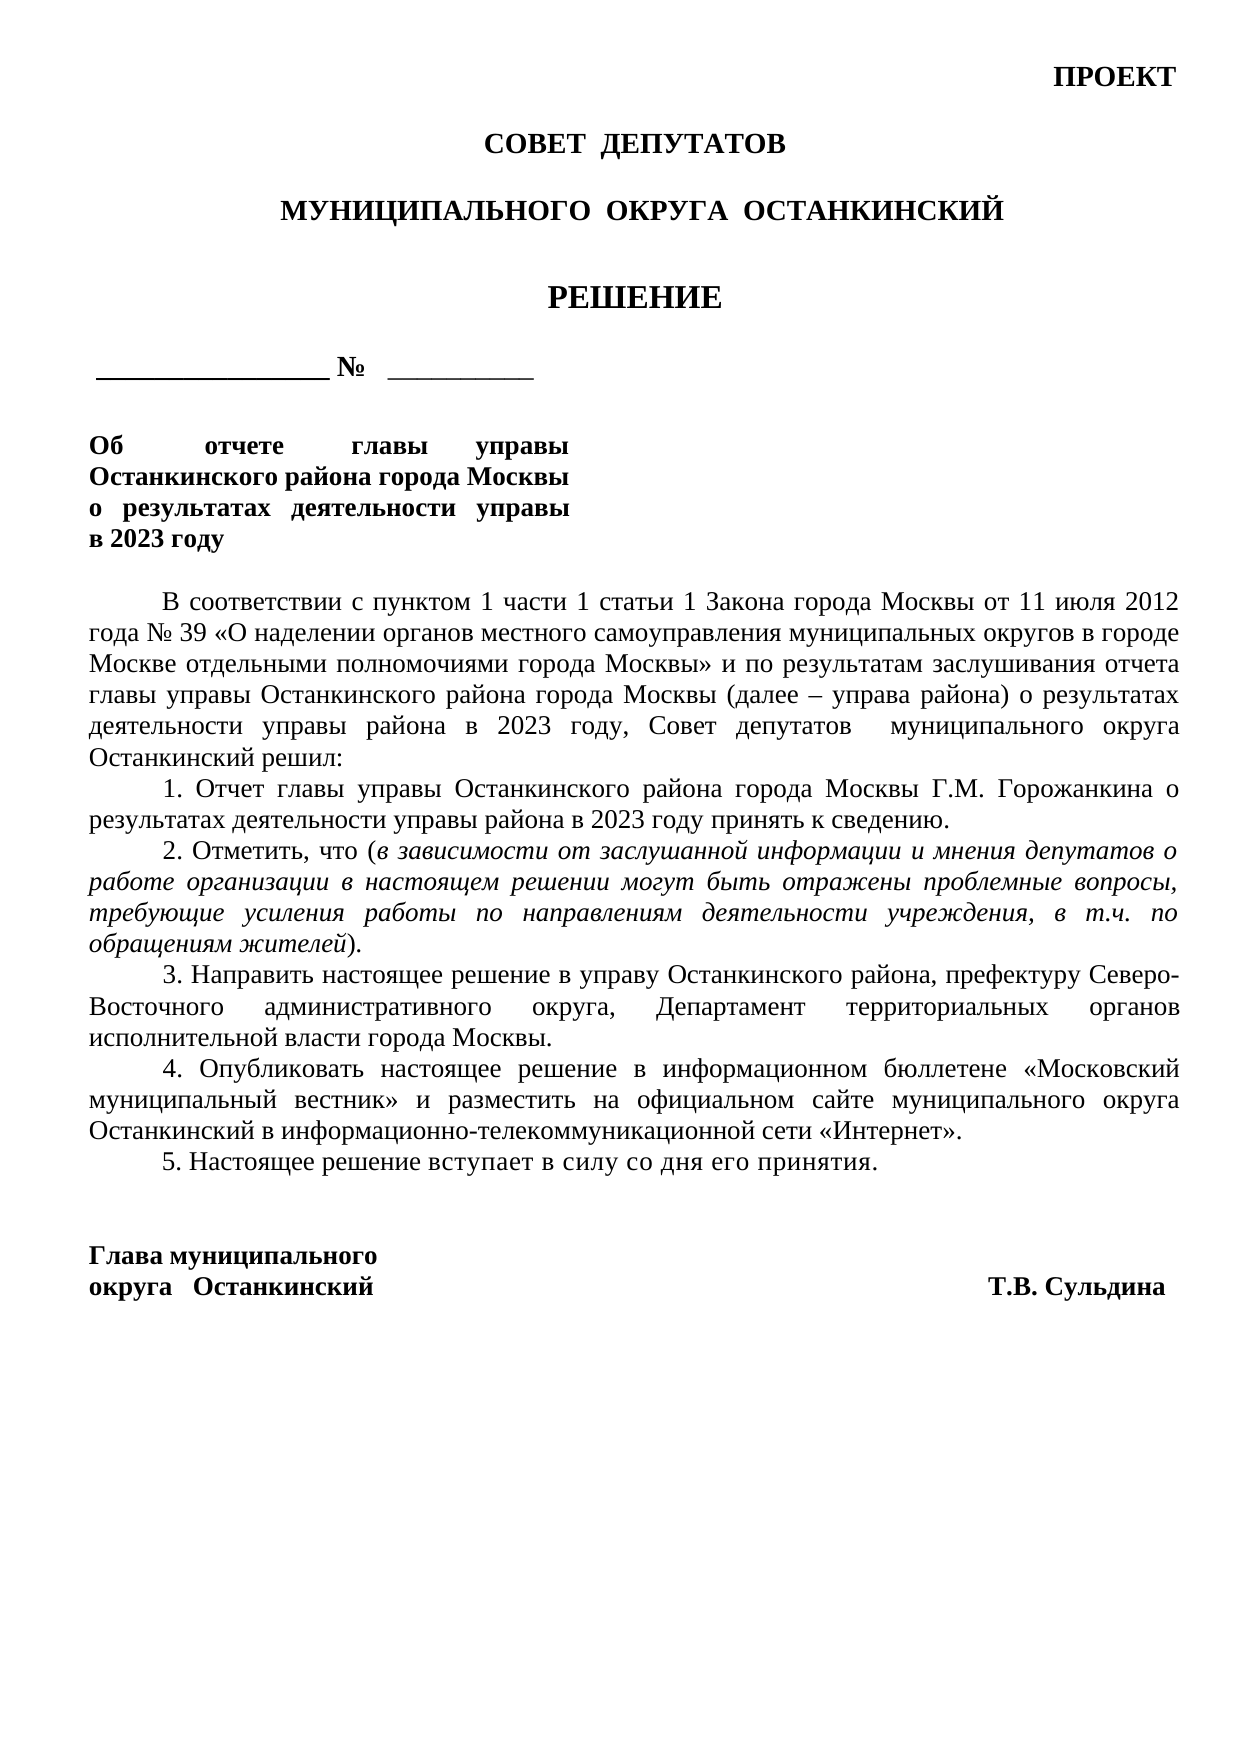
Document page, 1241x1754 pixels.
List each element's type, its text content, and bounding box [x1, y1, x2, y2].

text Об отчете главы управы [89, 429, 1181, 460]
text В соответствии с пунктом 1 части 1 статьи 1 Закона города Москвы от 11 июля 2012 года № 39 «О наделении органов местного самоуправления муниципальных округов в городе Москве отдельными полномочиями города Москвы» и по результатам заслушивания отчета главы управы Останкинского района города Москвы (далее – управа района) о результатах деятельности управы района в 2023 году, Совет депутатов муниципального округа Останкинский решил: [89, 585, 1181, 772]
text Глава муниципального [89, 1239, 1181, 1270]
list 1. Отчет главы управы Останкинского района города Москвы Г.М. Горожанкина о результатах деятельности управы района в 2023 году принять к сведению. [89, 772, 1181, 834]
text Останкинского района города Москвы [89, 460, 1181, 491]
text о результатах деятельности управы [89, 491, 1181, 523]
text ________________ № __________ [89, 349, 1181, 382]
text округа Останкинский Т.В. Сульдина [89, 1270, 1181, 1301]
text МУНИЦИПАЛЬНОГО ОКРУГА ОСТАНКИНСКИЙ [89, 193, 1181, 227]
text в 2023 году [89, 523, 1181, 554]
text 2. Отметить, что (в зависимости от заслушанной информации и мнения депутатов о работе организации в настоящем решении могут быть отражены проблемные вопросы, требующие усиления работы по направлениям деятельности учреждения, в т.ч. по обращениям жителей). [89, 834, 1181, 959]
text ПРОЕКТ [826, 59, 1181, 93]
text СОВЕТ ДЕПУТАТОВ [89, 126, 1181, 160]
text 4. Опубликовать настоящее решение в информационном бюллетене «Московский муниципальный вестник» и разместить на официальном сайте муниципального округа Останкинский в информационно-телекоммуникационной сети «Интернет». [89, 1052, 1181, 1146]
text РЕШЕНИЕ [89, 277, 1181, 315]
text 3. Направить настоящее решение в управу Останкинского района, префектуру Северо-Восточного административного округа, Департамент территориальных органов исполнительной власти города Москвы. [89, 959, 1181, 1052]
text 5. Настоящее решение вступает в силу со дня его принятия. [89, 1146, 1181, 1177]
